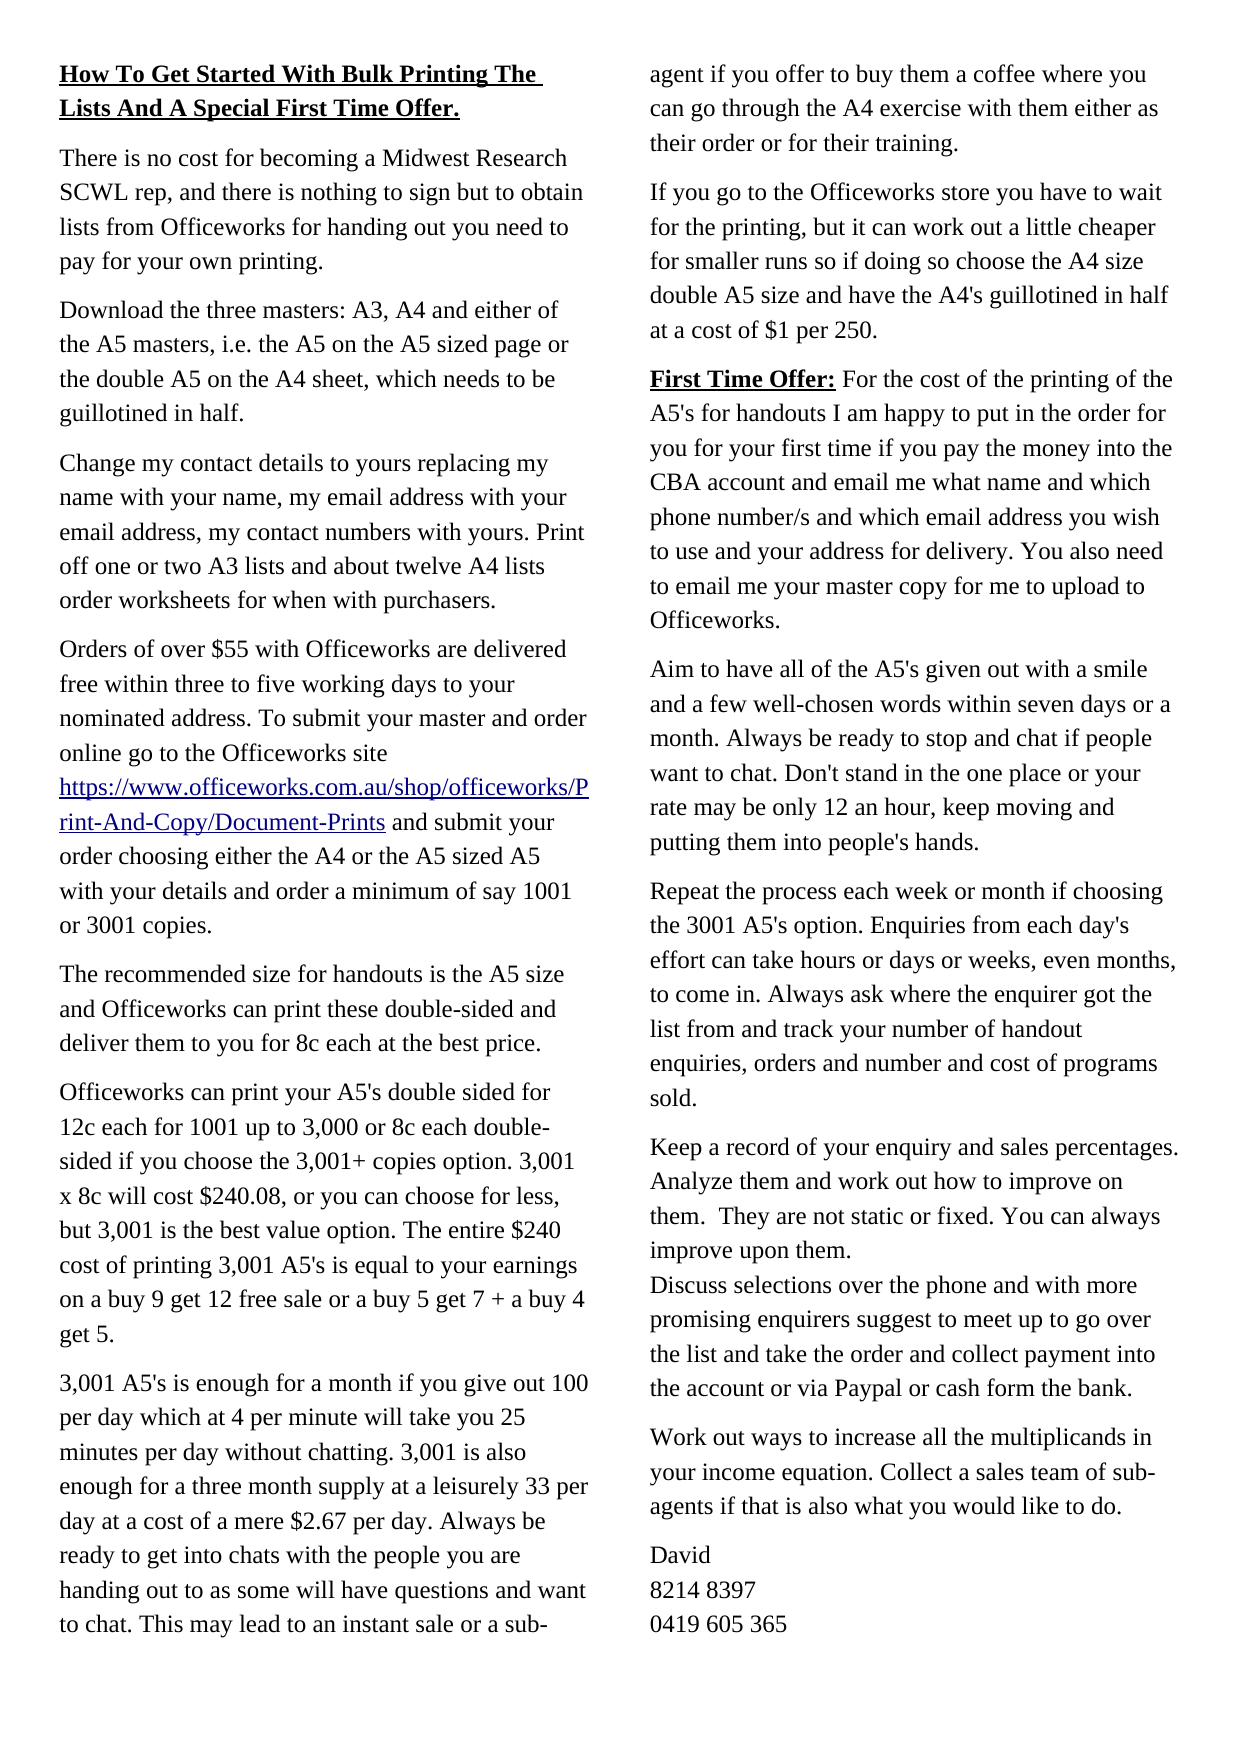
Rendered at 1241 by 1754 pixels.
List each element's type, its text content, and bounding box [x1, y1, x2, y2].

text Change my contact details to yours replacing my name with your name, my email address with your email address, my contact numbers with yours. Print off one or two A3 lists and about twelve A4 lists order worksheets for when with purchasers. [59, 448, 591, 614]
text If you go to the Officeworks store you have to wait for the printing, but it can work out a little cheaper for smaller runs so if doing so choose the A4 size double A5 size and have the A4's guillotined in half at a cost of $1 per 250. [649, 177, 1181, 344]
text 8214 8397 [649, 1575, 1181, 1603]
text The recommended size for handouts is the A5 size and Officeworks can print these double-sided and deliver them to you for 8c each at the best price. [59, 959, 591, 1057]
text There is no cost for becoming a Midwest Research SCWL rep, and there is nothing to sign but to obtain lists from Officeworks for handing out you need to pay for your own printing. [59, 143, 591, 275]
text Repeat the process each week or month if choosing the 3001 A5's option. Enquiries from each day's effort can take hours or days or weeks, even months, to come in. Always ask where the enquirer got the list from and track your number of handout enquiries, orders and number and cost of programs sold. [649, 876, 1181, 1112]
text First Time Offer: For the cost of the printing of the A5's for handouts I am happy to put in the order for you for your first time if you pay the money into the CBA account and email me what name and which phone number/s and which email address you wish to use and your address for delivery. You also need to email me your master copy for me to upload to Officeworks. [649, 364, 1181, 634]
text Download the three masters: A3, A4 and either of the A5 masters, i.e. the A5 on the A5 sized page or the double A5 on the A4 sheet, which needs to be guillotined in half. [59, 295, 591, 427]
text How To Get Started With Bulk Printing The Lists And A Special First Time Offer. [59, 59, 591, 122]
text Orders of over $55 with Officeworks are delivered free within three to five working days to your nominated address. To submit your master and order online go to the Officeworks site https://www.officeworks.com.au/shop/officeworks/Print-And-Copy/Document-Prints and submit your order choosing either the A4 or the A5 sized A5 with your details and order a minimum of say 1001 or 3001 copies. [59, 634, 591, 939]
text Aim to have all of the A5's given out with a smile and a few well-chosen words within seven days or a month. Always be ready to stop and chat if people want to chat. Don't stand in the one place or your rate may be only 12 an hour, keep moving and putting them into people's hands. [649, 654, 1181, 856]
text Discuss selections over the phone and with more promising enquirers suggest to meet up to go over the list and take the order and collect payment into the account or via Paypal or cash form the bank. [649, 1270, 1181, 1402]
text David [649, 1540, 1181, 1569]
text Officeworks can print your A5's double sided for 12c each for 1001 up to 3,000 or 8c each double-sided if you choose the 3,001+ copies option. 3,001 x 8c will cost $240.08, or you can choose for less, but 3,001 is the best value option. The entire $240 cost of printing 3,001 A5's is equal to your earnings on a buy 9 get 12 free sale or a buy 5 get 7 + a buy 4 get 5. [59, 1077, 591, 1348]
text 0419 605 365 [649, 1609, 1181, 1638]
text 3,001 A5's is enough for a month if you give out 100 per day which at 4 per minute will take you 25 minutes per day without chatting. 3,001 is also enough for a three month supply at a leisurely 33 per day at a cost of a mere $2.67 per day. Always be ready to get into chats with the people you are handing out to as some will have questions and want to chat. This may lead to an instant sale or a sub-agent if you offer to buy them a coffee where you can go through the A4 exercise with them either as their order or for their training. [649, 59, 1181, 157]
text Work out ways to increase all the multiplicands in your income equation. Collect a sales team of sub-agents if that is also what you would like to do. [649, 1422, 1181, 1520]
text Keep a record of your enquiry and sales percentages. Analyze them and work out how to improve on them. They are not static or fixed. You can always improve upon them. [649, 1132, 1181, 1264]
text 3,001 A5's is enough for a month if you give out 100 per day which at 4 per minute will take you 25 minutes per day without chatting. 3,001 is also enough for a three month supply at a leisurely 33 per day at a cost of a mere $2.67 per day. Always be ready to get into chats with the people you are handing out to as some will have questions and want to chat. This may lead to an instant sale or a sub-agent if you offer to buy them a coffee where you can go through the A4 exercise with them either as their order or for their training. [59, 1368, 591, 1638]
